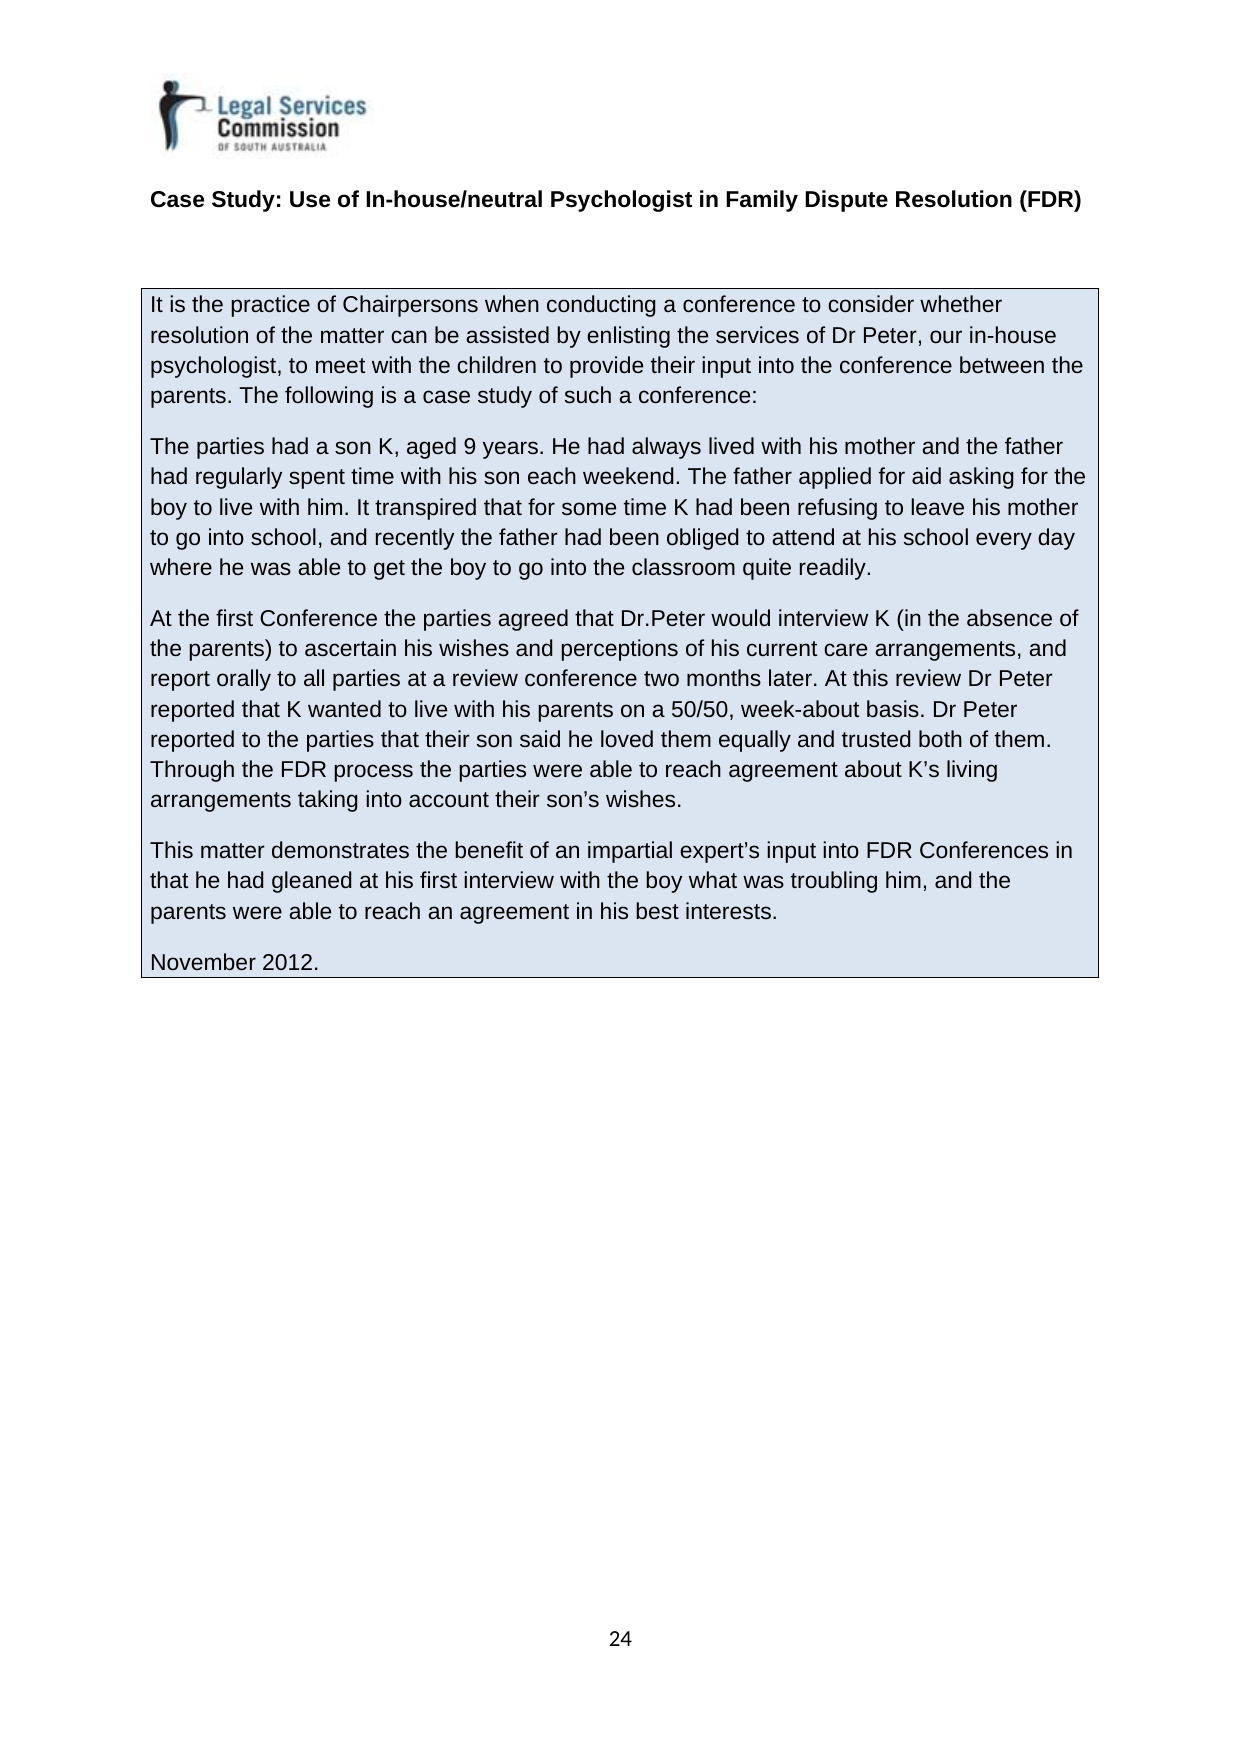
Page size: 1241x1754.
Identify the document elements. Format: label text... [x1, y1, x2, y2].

text Case Study: Use of In-house/neutral Psychologist in Family Dispute Resolution (FDR) [150, 186, 1090, 212]
text This matter demonstrates the benefit of an impartial expert’s input into FDR Conferences in that he had gleaned at his first interview with the boy what was troubling him, and the parents were able to reach an agreement in his best interests. [142, 834, 1098, 924]
text It is the practice of Chairpersons when conducting a conference to consider whether resolution of the matter can be assisted by enlisting the services of Dr Peter, our in-house psychologist, to meet with the children to provide their input into the conference between the parents. The following is a case study of such a conference: [142, 289, 1098, 408]
text November 2012. [142, 946, 1098, 977]
text The parties had a son K, aged 9 years. He had always lived with his mother and the father had regularly spent time with his son each weekend. The father applied for aid asking for the boy to live with him. It transpired that for some time K had been refusing to leave his mother to go into school, and recently the father had been obliged to attend at his school every day where he was able to get the boy to go into the classroom quite readily. [142, 430, 1098, 580]
text At the first Conference the parties agreed that Dr.Peter would interview K (in the absence of the parents) to ascertain his wishes and perceptions of his current care arrangements, and report orally to all parties at a review conference two months later. At this review Dr Peter reported that K wanted to live with his parents on a 50/50, week-about basis. Dr Peter reported to the parties that their son said he loved them equally and trusted both of them. Through the FDR process the parties were able to reach agreement about K’s living arrangements taking into account their son’s wishes. [142, 602, 1098, 812]
picture [150, 73, 374, 159]
